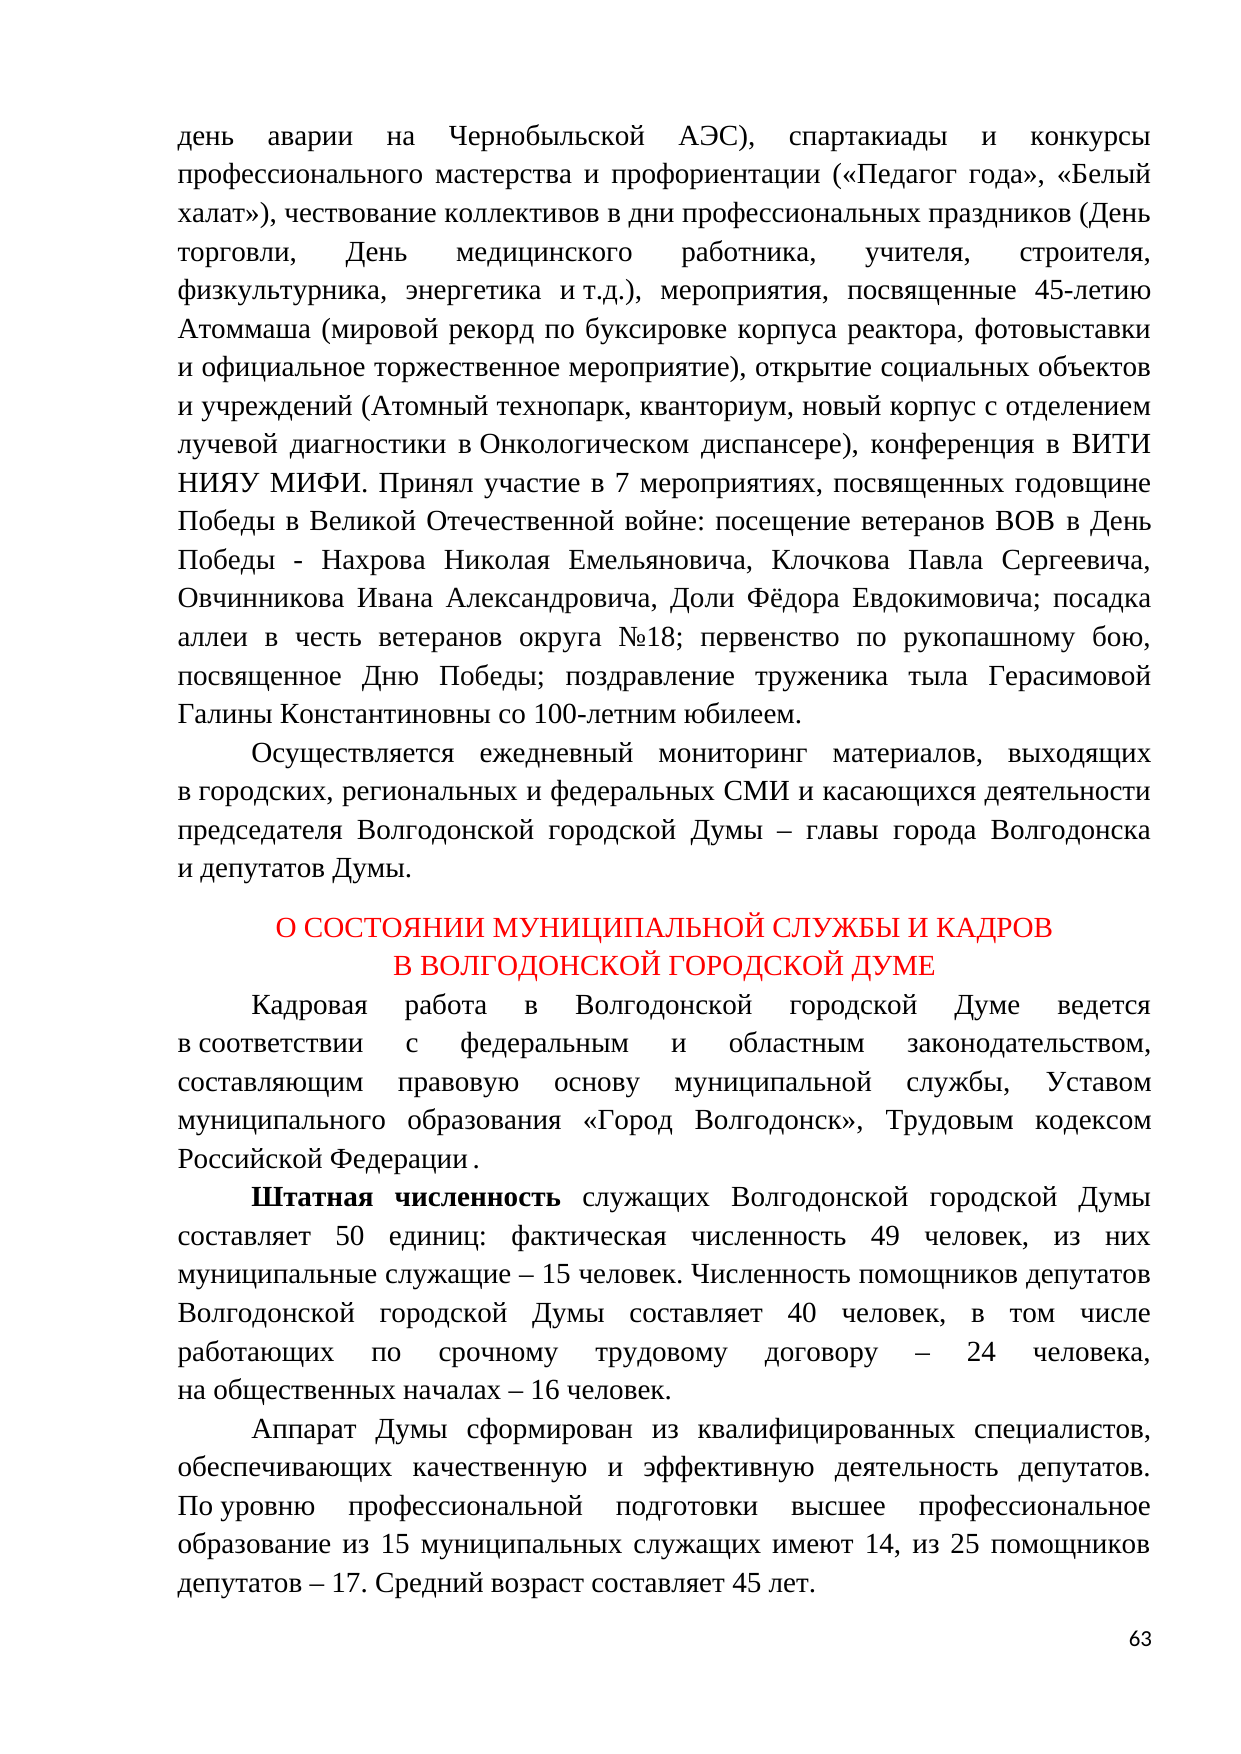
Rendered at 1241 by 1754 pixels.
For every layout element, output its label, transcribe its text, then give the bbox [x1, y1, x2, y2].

text Аппарат Думы сформирован из квалифицированных специалистов, обеспечивающих качественную и эффективную деятельность депутатов. По уровню профессиональной подготовки высшее профессиональное образование из 15 муниципальных служащих имеют 14, из 25 помощников депутатов – 17. Средний возраст составляет 45 лет. [177, 1411, 1152, 1598]
text Штатная численность служащих Волгодонской городской Думы составляет 50 единиц: фактическая численность 49 человек, из них муниципальные служащие – 15 человек. Численность помощников депутатов Волгодонской городской Думы составляет 40 человек, в том числе работающих по срочному трудовому договору – 24 человека, на общественных началах – 16 человек. [177, 1179, 1152, 1406]
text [177, 118, 1152, 730]
text Кадровая работа в Волгодонской городской Думе ведется в соответствии с федеральным и областным законодательством, составляющим правовую основу муниципальной службы, Уставом муниципального образования «Город Волгодонск», Трудовым кодексом Российской Федерации . [177, 987, 1152, 1174]
text О СОСТОЯНИИ МУНИЦИПАЛЬНОЙ СЛУЖБЫ И КАДРОВ В ВОЛГОДОНСКОЙ ГОРОДСКОЙ ДУМЕ [177, 910, 1152, 982]
text Осуществляется ежедневный мониторинг материалов, выходящих в городских, региональных и федеральных СМИ и касающихся деятельности председателя Волгодонской городской Думы – главы города Волгодонска и депутатов Думы. [177, 735, 1152, 884]
